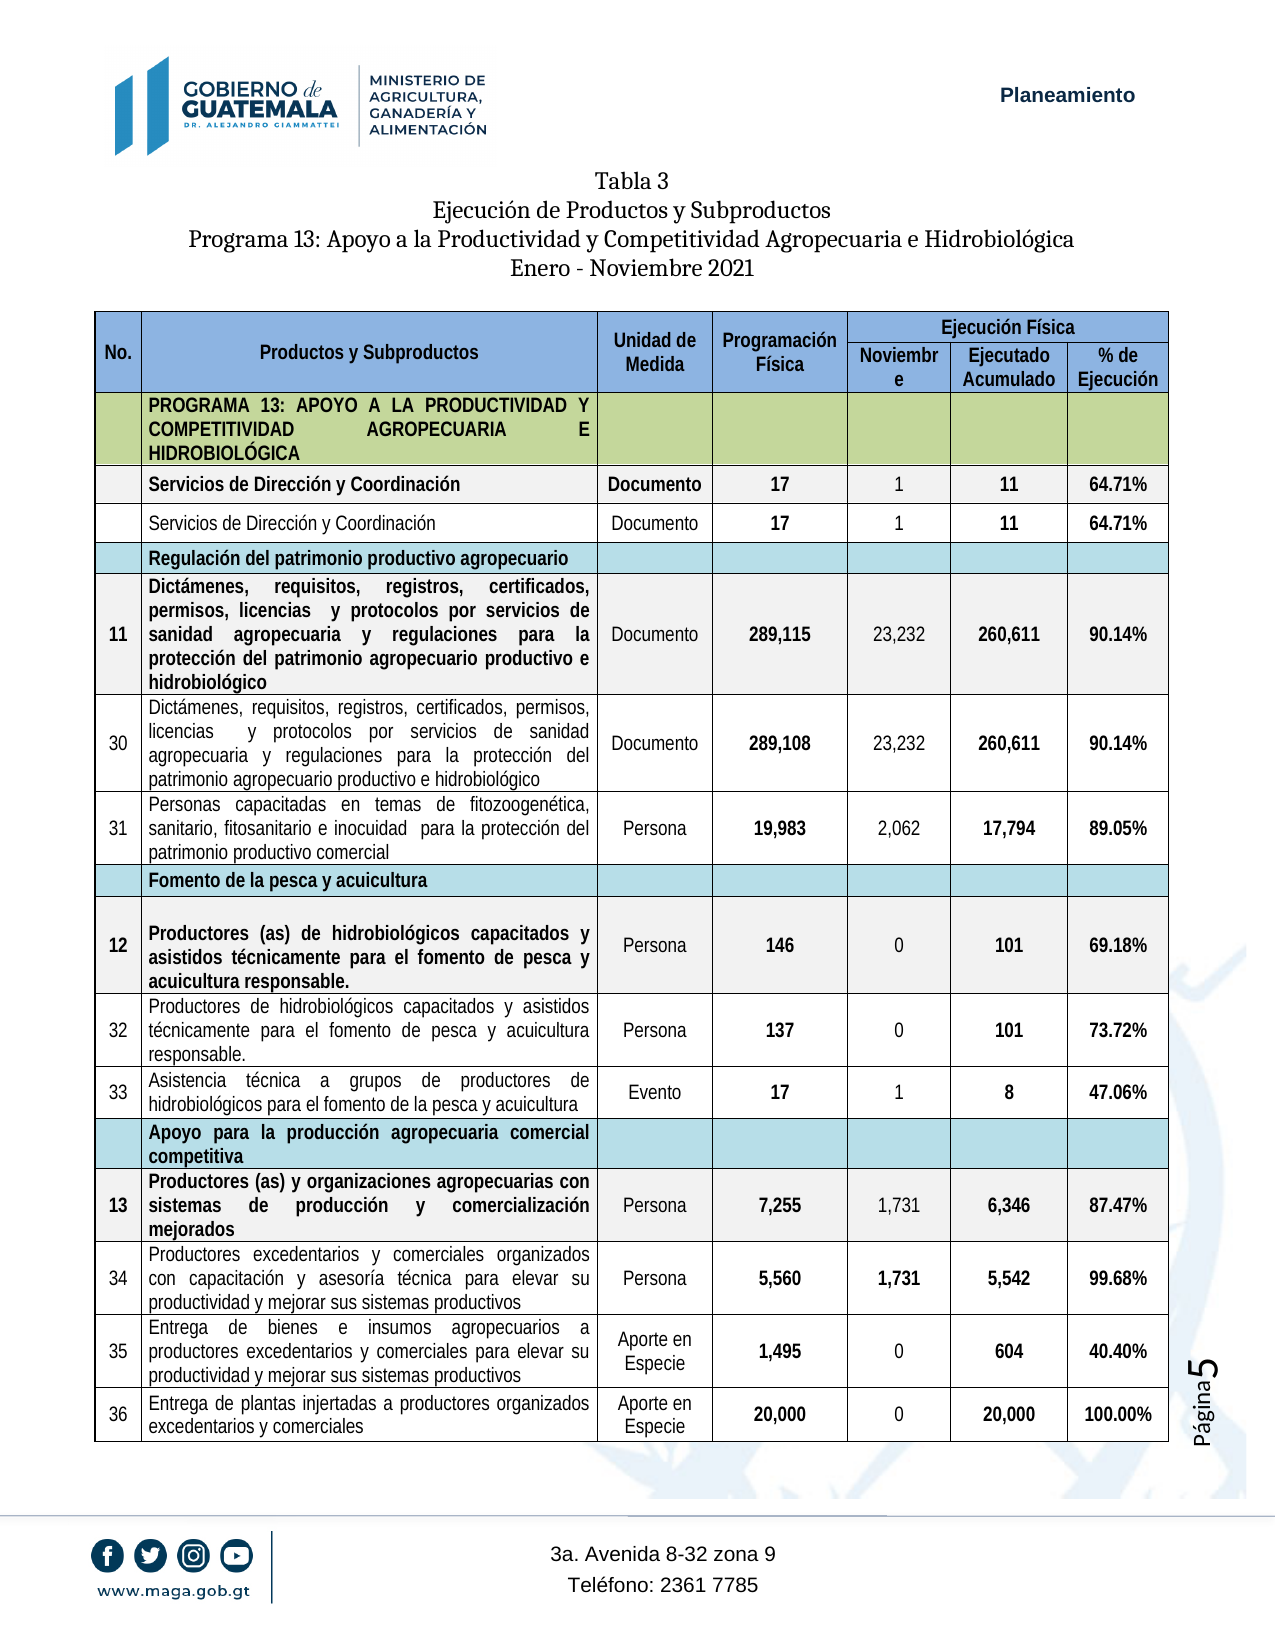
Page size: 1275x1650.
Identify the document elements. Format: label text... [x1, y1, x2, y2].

table_cell [598, 543, 712, 573]
table_cell 2,062 [848, 792, 950, 864]
table_cell 64.71% [1068, 466, 1168, 502]
table_cell Persona [598, 1169, 712, 1241]
table_cell 89.05% [1068, 792, 1168, 864]
table_cell Entrega de plantas injertadas a productores organizados excedentarios y comerciales [142, 1388, 597, 1441]
table_cell 289,115 [713, 574, 847, 694]
table_cell [96, 466, 141, 502]
table_cell 100.00% [1068, 1388, 1168, 1441]
table_cell Evento [598, 1067, 712, 1118]
table_cell 69.18% [1068, 897, 1168, 993]
table_cell 0 [848, 1315, 950, 1387]
table_cell [951, 393, 1067, 464]
table_cell Aporte en Especie [598, 1388, 712, 1441]
table_header Productos y Subproductos [142, 312, 597, 392]
table_cell 11 [96, 574, 141, 694]
table_cell 0 [848, 1388, 950, 1441]
table_cell 604 [951, 1315, 1067, 1387]
table_cell 19,983 [713, 792, 847, 864]
table_cell Ejecutado Acumulado [951, 343, 1067, 392]
table_header No. [96, 312, 141, 392]
table_cell 73.72% [1068, 994, 1168, 1066]
table_cell 34 [96, 1242, 141, 1314]
table_cell [848, 865, 950, 896]
table_cell 35 [96, 1315, 141, 1387]
table_cell [96, 543, 141, 573]
table_cell 17 [713, 1067, 847, 1118]
text Ejecución de Productos y Subproductos [159, 196, 1104, 225]
table_cell Aporte en Especie [598, 1315, 712, 1387]
table_cell 146 [713, 897, 847, 993]
table_cell [848, 1119, 950, 1168]
table_cell Entrega de bienes e insumos agropecuarios a productores excedentarios y comerciales para elevar su productividad y mejorar sus sistemas productivos [142, 1315, 597, 1387]
text Programa 13: Apoyo a la Productividad y Competitividad Agropecuaria e Hidrobiológica [159, 225, 1104, 253]
table_cell Documento [598, 574, 712, 694]
table_cell 101 [951, 897, 1067, 993]
table_cell [96, 1119, 141, 1168]
text Enero - Noviembre 2021 [159, 253, 1104, 282]
picture [448, 761, 1247, 1499]
table_cell [1068, 393, 1168, 464]
table_cell 11 [951, 466, 1067, 502]
table_cell Servicios de Dirección y Coordinación [142, 466, 597, 502]
table_cell Persona [598, 792, 712, 864]
table_cell Productores de hidrobiológicos capacitados y asistidos técnicamente para el fomento de pesca y acuicultura responsable. [142, 994, 597, 1066]
table_cell Asistencia técnica a grupos de productores de hidrobiológicos para el fomento de la pesca y acuicultura [142, 1067, 597, 1118]
table_cell Documento [598, 504, 712, 542]
table_cell [951, 543, 1067, 573]
table_cell 20,000 [951, 1388, 1067, 1441]
table_cell [96, 393, 141, 464]
table_cell [598, 1119, 712, 1168]
table_cell 33 [96, 1067, 141, 1118]
table_cell 36 [96, 1388, 141, 1441]
table_cell Apoyo para la producción agropecuaria comercial competitiva [142, 1119, 597, 1168]
table_cell 289,108 [713, 695, 847, 791]
table_cell 17 [713, 466, 847, 502]
table_cell 101 [951, 994, 1067, 1066]
table_cell 23,232 [848, 574, 950, 694]
picture [103, 45, 498, 167]
table_cell [713, 393, 847, 464]
table_cell [96, 865, 141, 896]
table_cell PROGRAMA 13: APOYO A LA PRODUCTIVIDAD Y COMPETITIVIDAD AGROPECUARIA E HIDROBIOLÓGICA [142, 393, 597, 464]
table_cell Fomento de la pesca y acuicultura [142, 865, 597, 896]
table_cell Dictámenes, requisitos, registros, certificados, permisos, licencias y protocolos por servicios de sanidad agropecuaria y regulaciones para la protección del patrimonio agropecuario productivo e hidrobiológico [142, 574, 597, 694]
table_cell 32 [96, 994, 141, 1066]
table_cell 1 [848, 1067, 950, 1118]
table_cell [96, 504, 141, 542]
table_cell 64.71% [1068, 504, 1168, 542]
table_cell Noviembre [848, 343, 950, 392]
table_cell 5,560 [713, 1242, 847, 1314]
table_cell Persona [598, 994, 712, 1066]
table_cell Documento [598, 695, 712, 791]
table_cell 1 [848, 504, 950, 542]
table_cell Productores (as) de hidrobiológicos capacitados y asistidos técnicamente para el fomento de pesca y acuicultura responsable. [142, 897, 597, 993]
table_cell Servicios de Dirección y Coordinación [142, 504, 597, 542]
table_cell [951, 1119, 1067, 1168]
table_cell Persona [598, 897, 712, 993]
table_cell 40.40% [1068, 1315, 1168, 1387]
table_cell 12 [96, 897, 141, 993]
table_cell 0 [848, 994, 950, 1066]
table_cell 6,346 [951, 1169, 1067, 1241]
table_cell % de Ejecución [1068, 343, 1168, 392]
table_cell 1,731 [848, 1169, 950, 1241]
table_cell Persona [598, 1242, 712, 1314]
table_header Ejecución Física [848, 312, 1168, 342]
table_cell 1,731 [848, 1242, 950, 1314]
table_cell [598, 865, 712, 896]
picture [68, 1517, 297, 1619]
text Tabla 3 [159, 167, 1104, 196]
table_cell 1,495 [713, 1315, 847, 1387]
table_cell Documento [598, 466, 712, 502]
table_cell 23,232 [848, 695, 950, 791]
table_cell 260,611 [951, 574, 1067, 694]
table_header Programación Física [713, 312, 847, 392]
table_cell Productores excedentarios y comerciales organizados con capacitación y asesoría técnica para elevar su productividad y mejorar sus sistemas productivos [142, 1242, 597, 1314]
table_cell [713, 865, 847, 896]
table_cell [713, 1119, 847, 1168]
table_cell [951, 865, 1067, 896]
table_cell [1068, 1119, 1168, 1168]
table_cell 17 [713, 504, 847, 542]
table_cell 0 [848, 897, 950, 993]
table_cell 90.14% [1068, 574, 1168, 694]
table_cell Regulación del patrimonio productivo agropecuario [142, 543, 597, 573]
table_cell [848, 543, 950, 573]
table_cell 87.47% [1068, 1169, 1168, 1241]
table_cell 5,542 [951, 1242, 1067, 1314]
table_cell 137 [713, 994, 847, 1066]
table_cell 17,794 [951, 792, 1067, 864]
table_cell [598, 393, 712, 464]
table_cell 7,255 [713, 1169, 847, 1241]
table_cell Dictámenes, requisitos, registros, certificados, permisos, licencias y protocolos por servicios de sanidad agropecuaria y regulaciones para la protección del patrimonio agropecuario productivo e hidrobiológico [142, 695, 597, 791]
table_cell 47.06% [1068, 1067, 1168, 1118]
table_cell 8 [951, 1067, 1067, 1118]
table_cell Personas capacitadas en temas de fitozoogenética, sanitario, fitosanitario e inocuidad para la protección del patrimonio productivo comercial [142, 792, 597, 864]
table_cell 31 [96, 792, 141, 864]
table_cell 30 [96, 695, 141, 791]
table_cell Productores (as) y organizaciones agropecuarias con sistemas de producción y comercialización mejorados [142, 1169, 597, 1241]
table_cell 90.14% [1068, 695, 1168, 791]
table_cell [1068, 543, 1168, 573]
table_cell [713, 543, 847, 573]
table_cell 11 [951, 504, 1067, 542]
table_header Unidad de Medida [598, 312, 712, 392]
table_cell [848, 393, 950, 464]
table_cell [1068, 865, 1168, 896]
table_cell 99.68% [1068, 1242, 1168, 1314]
table_cell 13 [96, 1169, 141, 1241]
table_cell 20,000 [713, 1388, 847, 1441]
table_cell 1 [848, 466, 950, 502]
table_cell 260,611 [951, 695, 1067, 791]
